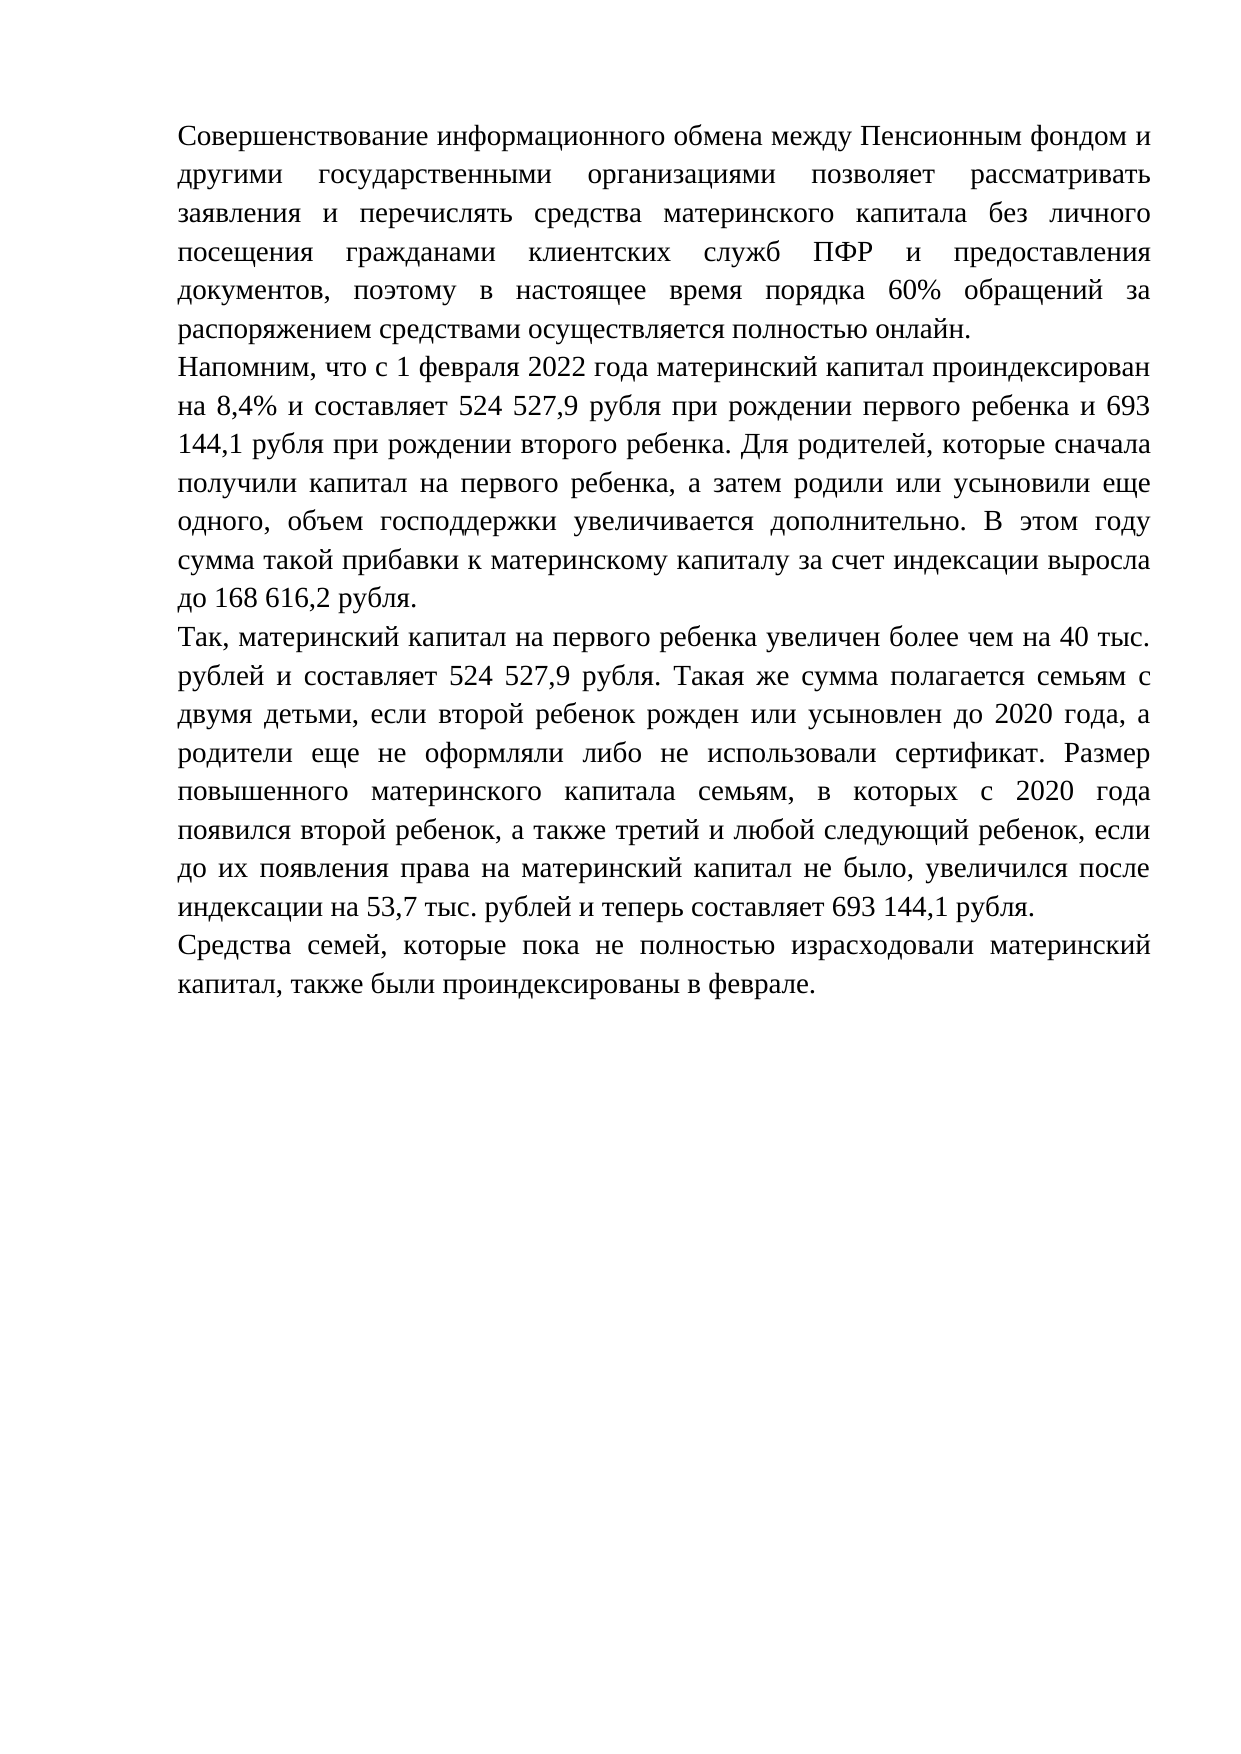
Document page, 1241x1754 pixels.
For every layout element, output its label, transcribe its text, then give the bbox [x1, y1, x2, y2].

text Напомним, что с 1 февраля 2022 года материнский капитал проиндексирован на 8,4% и составляет 524 527,9 рубля при рождении первого ребенка и 693 144,1 рубля при рождении второго ребенка. Для родителей, которые сначала получили капитал на первого ребенка, а затем родили или усыновили еще одного, объем господдержки увеличивается дополнительно. В этом году сумма такой прибавки к материнскому капиталу за счет индексации выросла до 168 616,2 рубля. [177, 349, 1152, 614]
text Средства семей, которые пока не полностью израсходовали материнский капитал, также были проиндексированы в феврале. [177, 927, 1152, 999]
text Совершенствование информационного обмена между Пенсионным фондом и другими государственными организациями позволяет рассматривать заявления и перечислять средства материнского капитала без личного посещения гражданами клиентских служб ПФР и предоставления документов, поэтому в настоящее время порядка 60% обращений за распоряжением средствами осуществляется полностью онлайн. [177, 118, 1152, 344]
text Так, материнский капитал на первого ребенка увеличен более чем на 40 тыс. рублей и составляет 524 527,9 рубля. Такая же сумма полагается семьям с двумя детьми, если второй ребенок рожден или усыновлен до 2020 года, а родители еще не оформляли либо не использовали сертификат. Размер повышенного материнского капитала семьям, в которых с 2020 года появился второй ребенок, а также третий и любой следующий ребенок, если до их появления права на материнский капитал не было, увеличился после индексации на 53,7 тыс. рублей и теперь составляет 693 144,1 рубля. [177, 619, 1152, 922]
